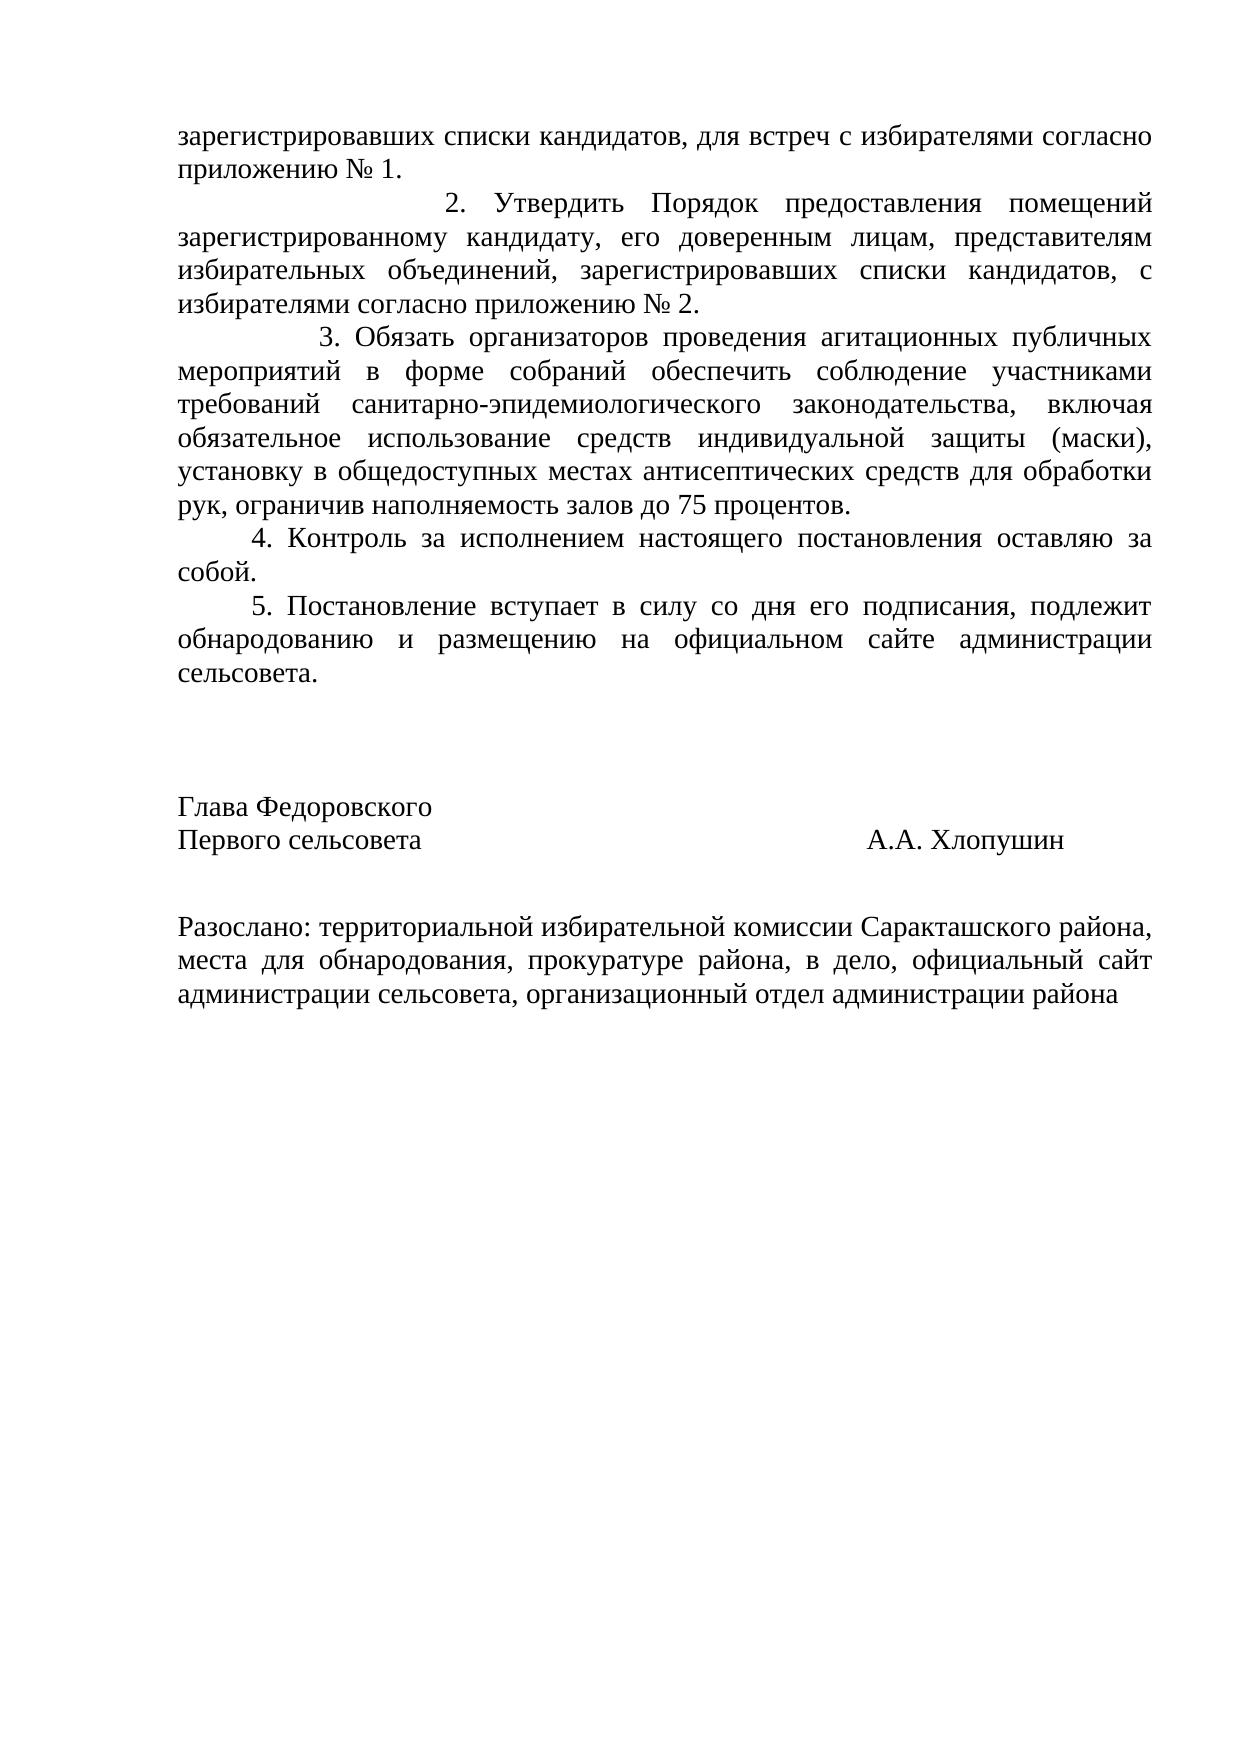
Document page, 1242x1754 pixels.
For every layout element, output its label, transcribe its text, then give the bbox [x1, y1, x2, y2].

text 2. Утвердить Порядок предоставления помещений зарегистрированному кандидату, его доверенным лицам, представителям избирательных объединений, зарегистрировавших списки кандидатов, с избирателями согласно приложению № 2. [177, 185, 1153, 319]
text Глава Федоровского [177, 789, 1153, 822]
text Разослано: территориальной избирательной комиссии Саракташского района, места для обнародования, прокуратуре района, в дело, официальный сайт администрации сельсовета, организационный отдел администрации района [177, 909, 1153, 1009]
text 5. Постановление вступает в силу со дня его подписания, подлежит обнародованию и размещению на официальном сайте администрации сельсовета. [177, 588, 1153, 688]
text Первого сельсовета А.А. Хлопушин [177, 822, 1153, 856]
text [177, 118, 1153, 185]
text 3. Обязать организаторов проведения агитационных публичных мероприятий в форме собраний обеспечить соблюдение участниками требований санитарно-эпидемиологического законодательства, включая обязательное использование средств индивидуальной защиты (маски), установку в общедоступных местах антисептических средств для обработки рук, ограничив наполняемость залов до 75 процентов. [177, 319, 1153, 521]
text 4. Контроль за исполнением настоящего постановления оставляю за собой. [177, 521, 1153, 588]
